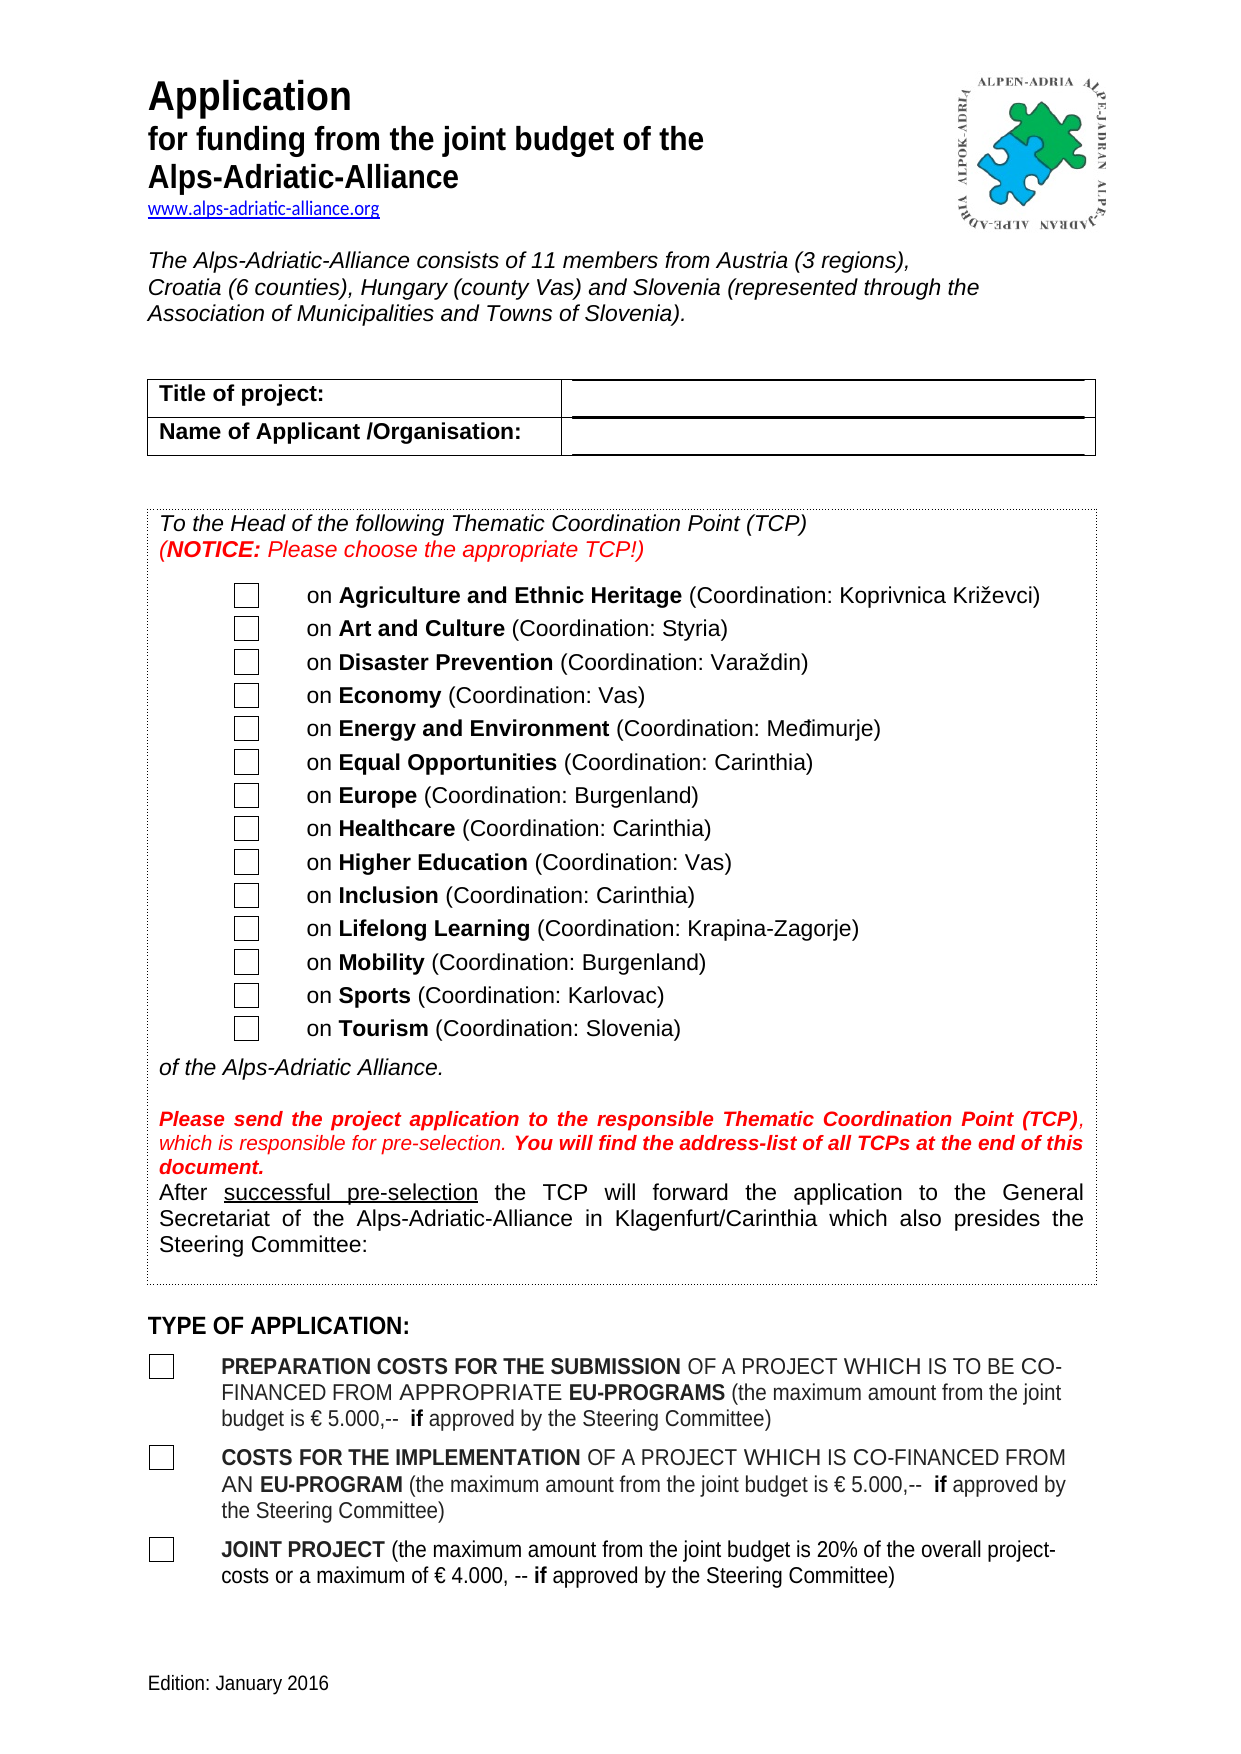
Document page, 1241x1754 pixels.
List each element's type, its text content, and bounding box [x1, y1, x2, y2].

table_header [562, 380, 1095, 417]
text COSTS FOR THE IMPLEMENTATION OF A PROJECT WHICH IS CO-FINANCED FROM AN EU-PROGRAM (the maximum amount from the joint budget is € 5.000,-- if approved by the Steering Committee) [148, 1444, 1092, 1523]
table_header To the Head of the following Thematic Coordination Point (TCP) (NOTICE: Please choose the appropriate TCP!) on Agriculture and Ethnic Heritage (Coordination: Koprivnica Križevci) on Art and Culture (Coordination: Styria) on Disaster Prevention (Coordination: Varaždin) on Economy (Coordination: Vas) on Energy and Environment (Coordination: Međimurje) on Equal Opportunities (Coordination: Carinthia) on Europe (Coordination: Burgenland) on Healthcare (Coordination: Carinthia) on Higher Education (Coordination: Vas) on Inclusion (Coordination: Carinthia) on Lifelong Learning (Coordination: Krapina-Zagorje) on Mobility (Coordination: Burgenland) on Sports (Coordination: Karlovac) on Tourism (Coordination: Slovenia) of the Alps-Adriatic Alliance. Please send the project application to the responsible Thematic Coordination Point (TCP), which is responsible for pre-selection. You will find the address-list of all TCPs at the end of this document. After successful pre-selection the TCP will forward the application to the General Secretariat of the Alps-Adriatic-Alliance in Klagenfurt/Carinthia which also presides the Steering Committee: [148, 509, 1096, 1284]
text JOINT PROJECT (the maximum amount from the joint budget is 20% of the overall project-costs or a maximum of € 4.000, -- if approved by the Steering Committee) [148, 1536, 1092, 1588]
table_header Title of project: [148, 380, 561, 417]
table_cell [562, 418, 1095, 455]
table_cell Name of Applicant /Organisation: [148, 418, 561, 455]
text TYPE OF APPLICATION: [148, 1311, 1092, 1340]
picture [952, 71, 1106, 231]
text PREPARATION COSTS FOR THE SUBMISSION OF A PROJECT WHICH IS TO BE CO-FINANCED FROM APPROPRIATE EU-PROGRAMS (the maximum amount from the joint budget is € 5.000,-- if approved by the Steering Committee) [148, 1353, 1092, 1432]
